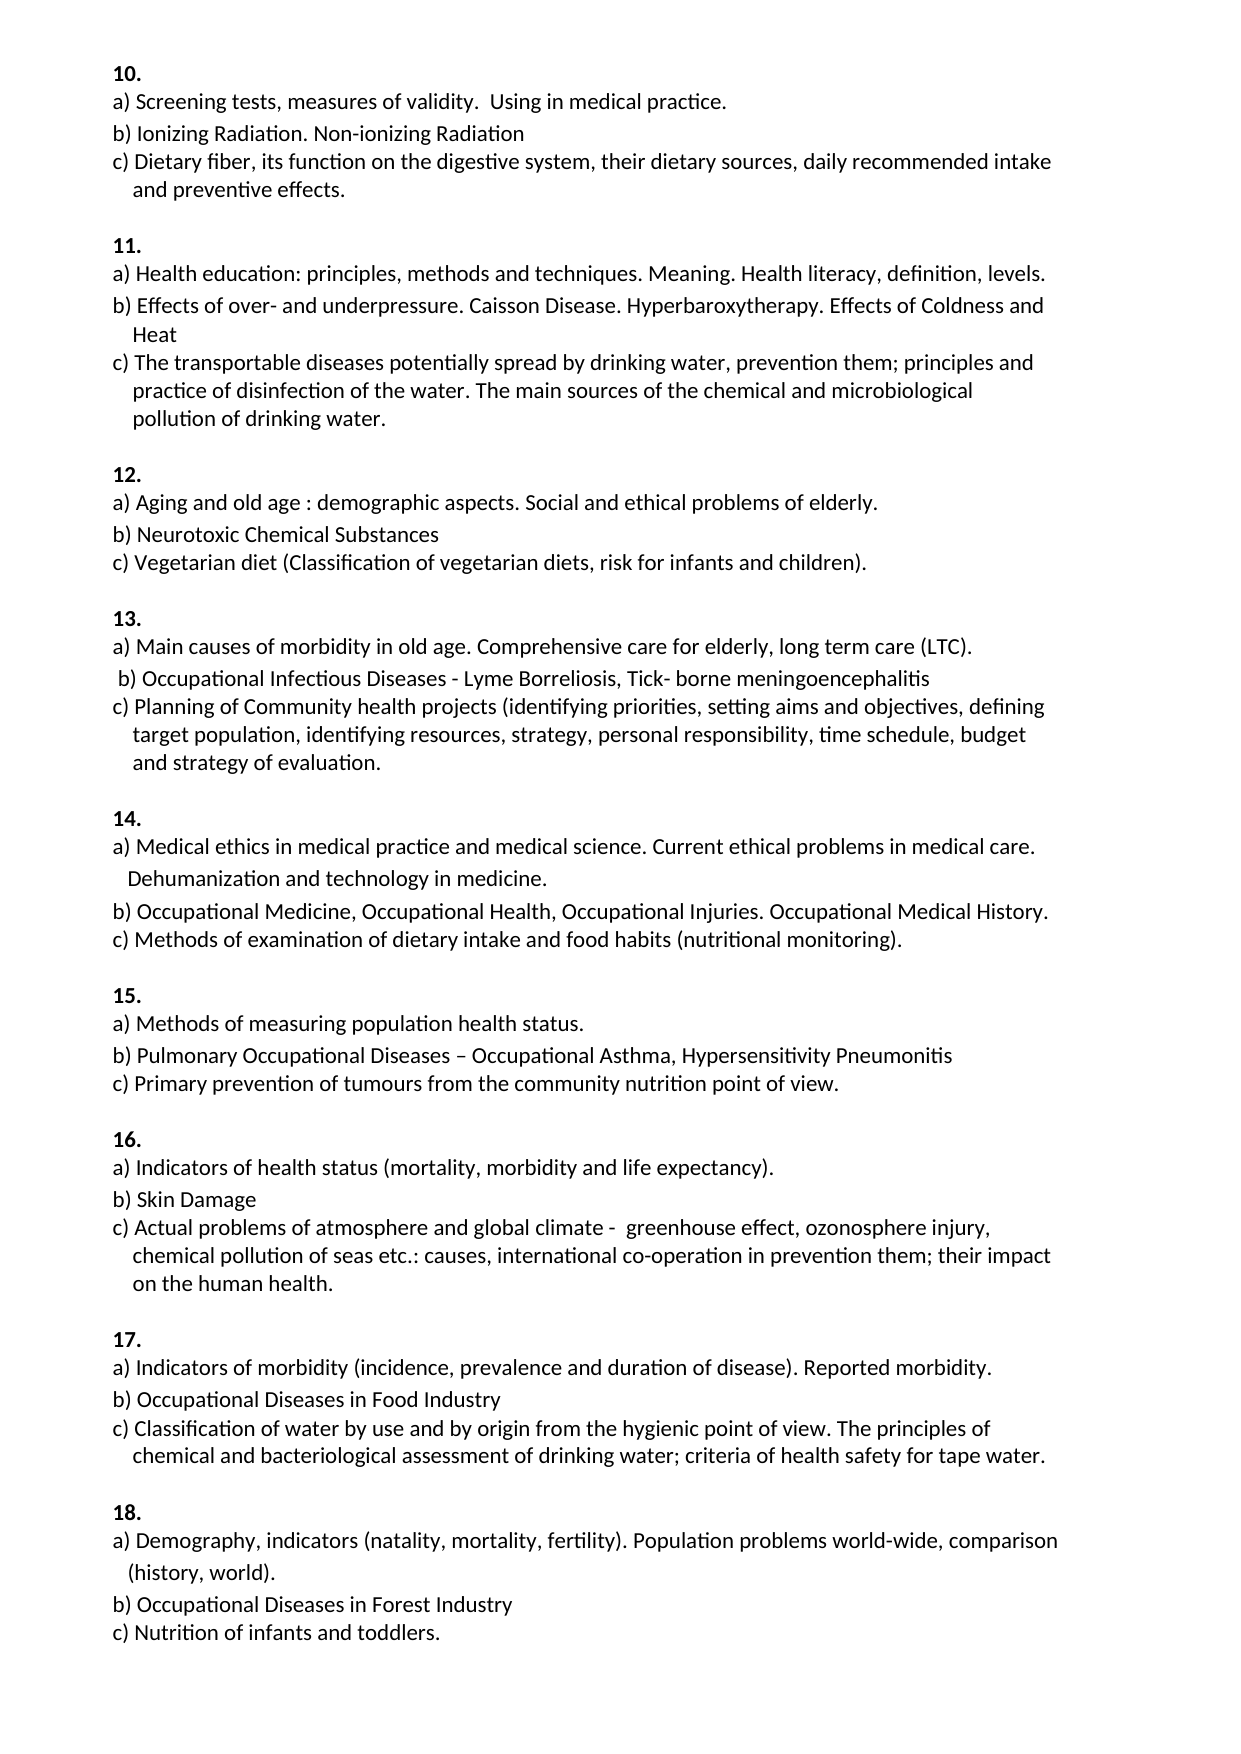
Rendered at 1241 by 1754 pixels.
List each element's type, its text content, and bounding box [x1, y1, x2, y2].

text a) Indicators of morbidity (incidence, prevalence and duration of disease). Reported morbidity. [112, 1353, 1128, 1381]
text on the human health. [112, 1269, 1128, 1297]
text b) Neurotoxic Chemical Substances [112, 520, 1128, 548]
text Heat [127, 320, 1128, 348]
text b) Ionizing Radiation. Non-ionizing Radiation [112, 119, 1128, 147]
text and strategy of evaluation. [112, 748, 1128, 776]
text c) Classification of water by use and by origin from the hygienic point of view. The principles of [112, 1414, 1128, 1442]
text a) Screening tests, measures of validity. Using in medical practice. [112, 87, 1128, 115]
text c) Vegetarian diet (Classification of vegetarian diets, risk for infants and children). [112, 548, 1128, 576]
text a) Demography, indicators (natality, mortality, fertility). Population problems world-wide, comparison (history, world). [112, 1526, 1128, 1586]
text chemical pollution of seas etc.: causes, international co-operation in prevention them; their impact [127, 1241, 1128, 1269]
text 13. [112, 604, 1128, 632]
text chemical and bacteriological assessment of drinking water; criteria of health safety for tape water. [127, 1442, 1128, 1470]
text b) Effects of over- and underpressure. Caisson Disease. Hyperbaroxytherapy. Effects of Coldness and [112, 292, 1128, 320]
text practice of disinfection of the water. The main sources of the chemical and microbiological [127, 376, 1128, 404]
text 10. [112, 59, 1128, 87]
text a) Aging and old age : demographic aspects. Social and ethical problems of elderly. [112, 488, 1128, 516]
text c) The transportable diseases potentially spread by drinking water, prevention them; principles and [112, 348, 1128, 376]
text c) Planning of Community health projects (identifying priorities, setting aims and objectives, defining [112, 692, 1128, 720]
text 12. [112, 460, 1128, 488]
text 18. [112, 1498, 1128, 1526]
text a) Indicators of health status (mortality, morbidity and life expectancy). [112, 1153, 1128, 1181]
text 11. [112, 231, 1128, 259]
text b) Occupational Diseases in Food Industry [112, 1386, 1128, 1414]
text 14. [112, 804, 1128, 832]
text b) Occupational Diseases in Forest Industry [112, 1590, 1128, 1618]
text c) Actual problems of atmosphere and global climate - greenhouse effect, ozonosphere injury, [112, 1213, 1128, 1241]
text b) Skin Damage [112, 1185, 1128, 1213]
text b) Occupational Medicine, Occupational Health, Occupational Injuries. Occupational Medical History. [112, 897, 1128, 925]
text b) Pulmonary Occupational Diseases – Occupational Asthma, Hypersensitivity Pneumonitis [112, 1041, 1128, 1069]
text c) Methods of examination of dietary intake and food habits (nutritional monitoring). [112, 925, 1128, 953]
text c) Dietary fiber, its function on the digestive system, their dietary sources, daily recommended intake [112, 147, 1128, 175]
text a) Health education: principles, methods and techniques. Meaning. Health literacy, definition, levels. [112, 259, 1128, 287]
text a) Main causes of morbidity in old age. Comprehensive care for elderly, long term care (LTC). [112, 632, 1128, 660]
text 17. [112, 1325, 1128, 1353]
text and preventive effects. [127, 175, 1128, 203]
text a) Methods of measuring population health status. [112, 1009, 1128, 1037]
text b) Occupational Infectious Diseases - Lyme Borreliosis, Tick- borne meningoencephalitis [112, 664, 1128, 692]
text a) Medical ethics in medical practice and medical science. Current ethical problems in medical care. Dehumanization and technology in medicine. [112, 832, 1128, 893]
text 15. [112, 981, 1128, 1009]
text target population, identifying resources, strategy, personal responsibility, time schedule, budget [127, 720, 1128, 748]
text 16. [112, 1125, 1128, 1153]
text pollution of drinking water. [127, 404, 1128, 432]
text c) Primary prevention of tumours from the community nutrition point of view. [112, 1069, 1128, 1097]
text c) Nutrition of infants and toddlers. [112, 1618, 1128, 1646]
